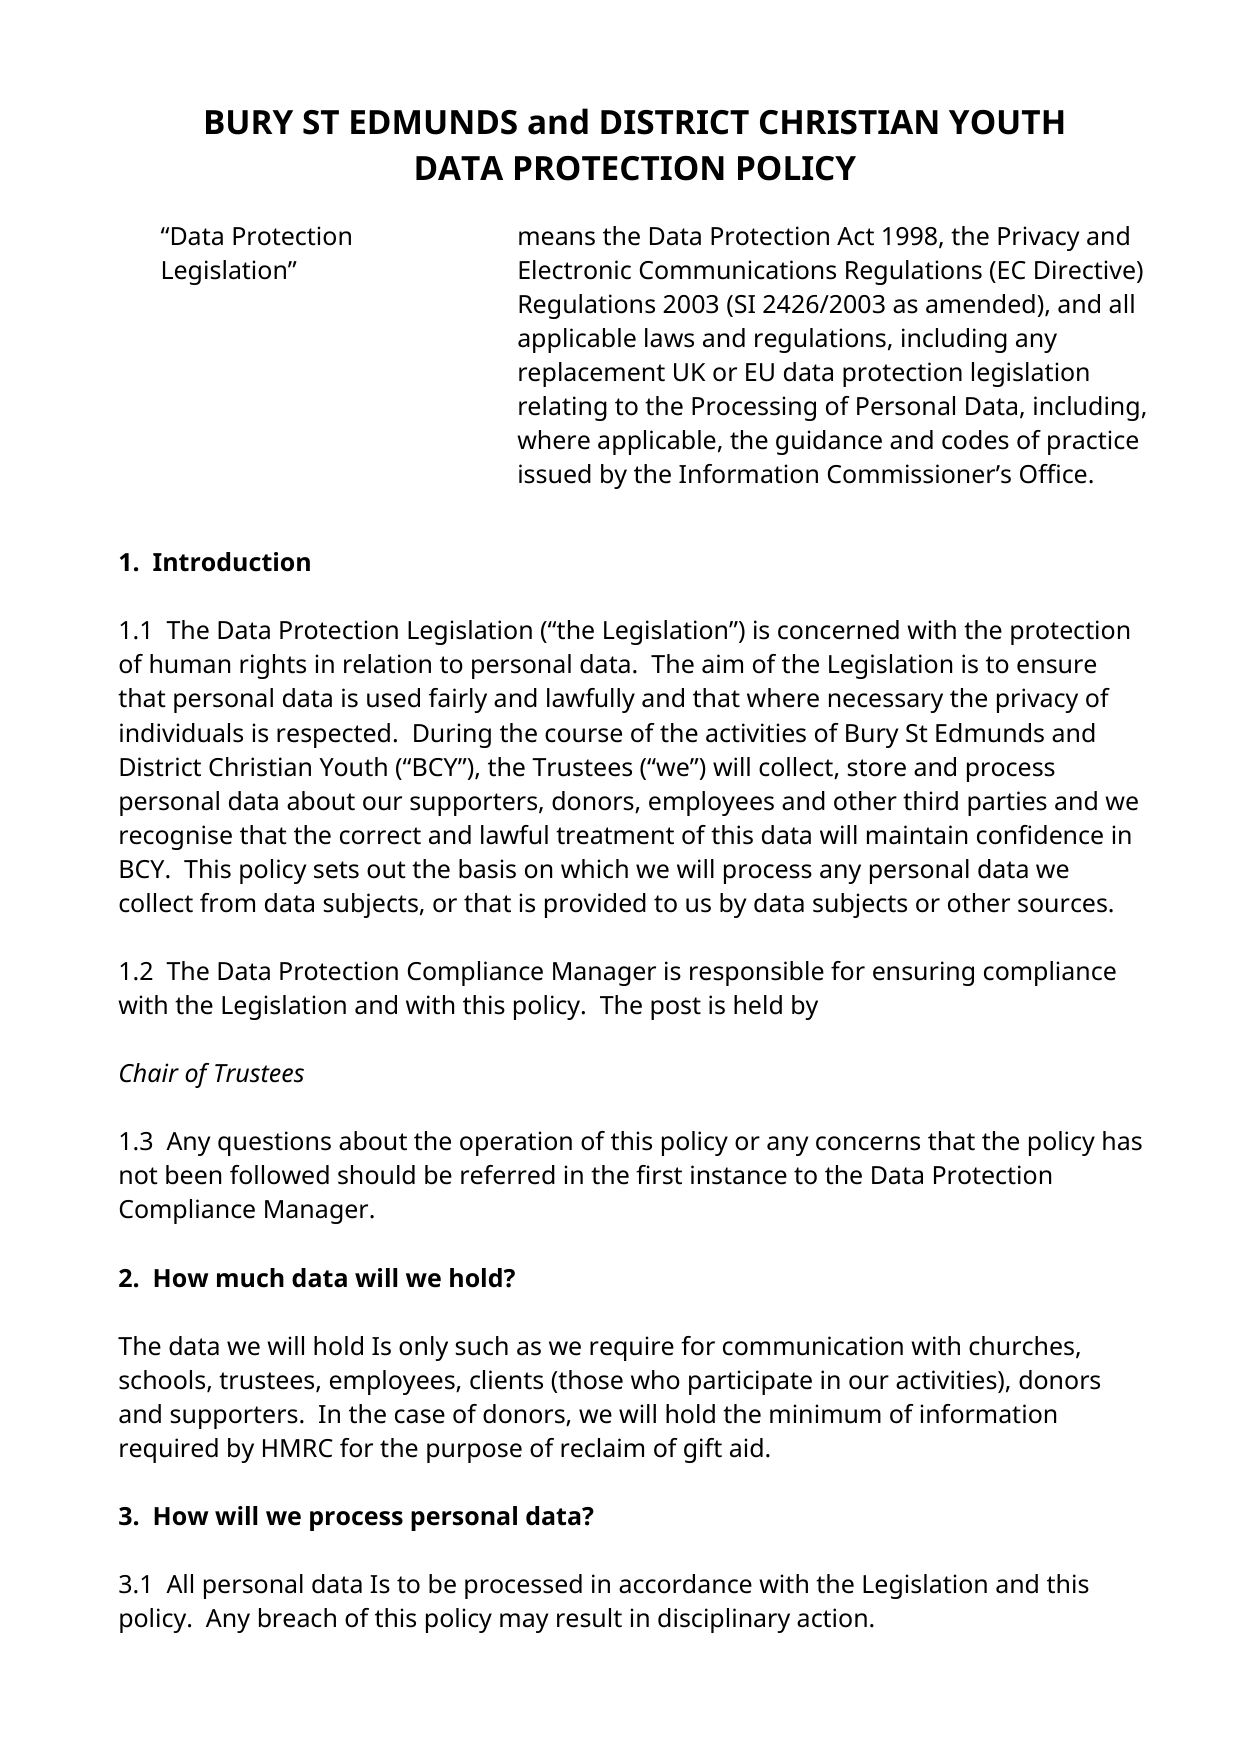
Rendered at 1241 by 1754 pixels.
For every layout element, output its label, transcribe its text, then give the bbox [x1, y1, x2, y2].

subtitle BURY ST EDMUNDS and DISTRICT CHRISTIAN YOUTH [118, 99, 1152, 144]
text Chair of Trustees [118, 1056, 1152, 1090]
table_header means the Data Protection Act 1998, the Privacy and Electronic Communications Regulations (EC Directive) Regulations 2003 (SI 2426/2003 as amended), and all applicable laws and regulations, including any replacement UK or EU data protection legislation relating to the Processing of Personal Data, including, where applicable, the guidance and codes of practice issued by the Information Commissioner’s Office. [506, 219, 1159, 516]
text 1.3 Any questions about the operation of this policy or any concerns that the policy has not been followed should be referred in the first instance to the Data Protection Compliance Manager. [118, 1090, 1152, 1226]
text 2. How much data will we hold? [118, 1260, 1152, 1294]
text 1. Introduction [118, 545, 1152, 579]
subtitle DATA PROTECTION POLICY [118, 144, 1152, 190]
text 3.1 All personal data Is to be processed in accordance with the Legislation and this policy. Any breach of this policy may result in disciplinary action. [118, 1567, 1152, 1635]
text 1.1 The Data Protection Legislation (“the Legislation”) is concerned with the protection of human rights in relation to personal data. The aim of the Legislation is to ensure that personal data is used fairly and lawfully and that where necessary the privacy of individuals is respected. During the course of the activities of Bury St Edmunds and District Christian Youth (“BCY”), the Trustees (“we”) will collect, store and process personal data about our supporters, donors, employees and other third parties and we recognise that the correct and lawful treatment of this data will maintain confidence in BCY. This policy sets out the basis on which we will process any personal data we collect from data subjects, or that is provided to us by data subjects or other sources. [118, 613, 1152, 919]
text The data we will hold Is only such as we require for communication with churches, schools, trustees, employees, clients (those who participate in our activities), donors and supporters. In the case of donors, we will hold the minimum of information required by HMRC for the purpose of reclaim of gift aid. [118, 1328, 1152, 1464]
text 3. How will we process personal data? [118, 1499, 1152, 1533]
table_header “Data Protection Legislation” [149, 219, 506, 516]
text 1.2 The Data Protection Compliance Manager is responsible for ensuring compliance with the Legislation and with this policy. The post is held by [118, 954, 1152, 1022]
